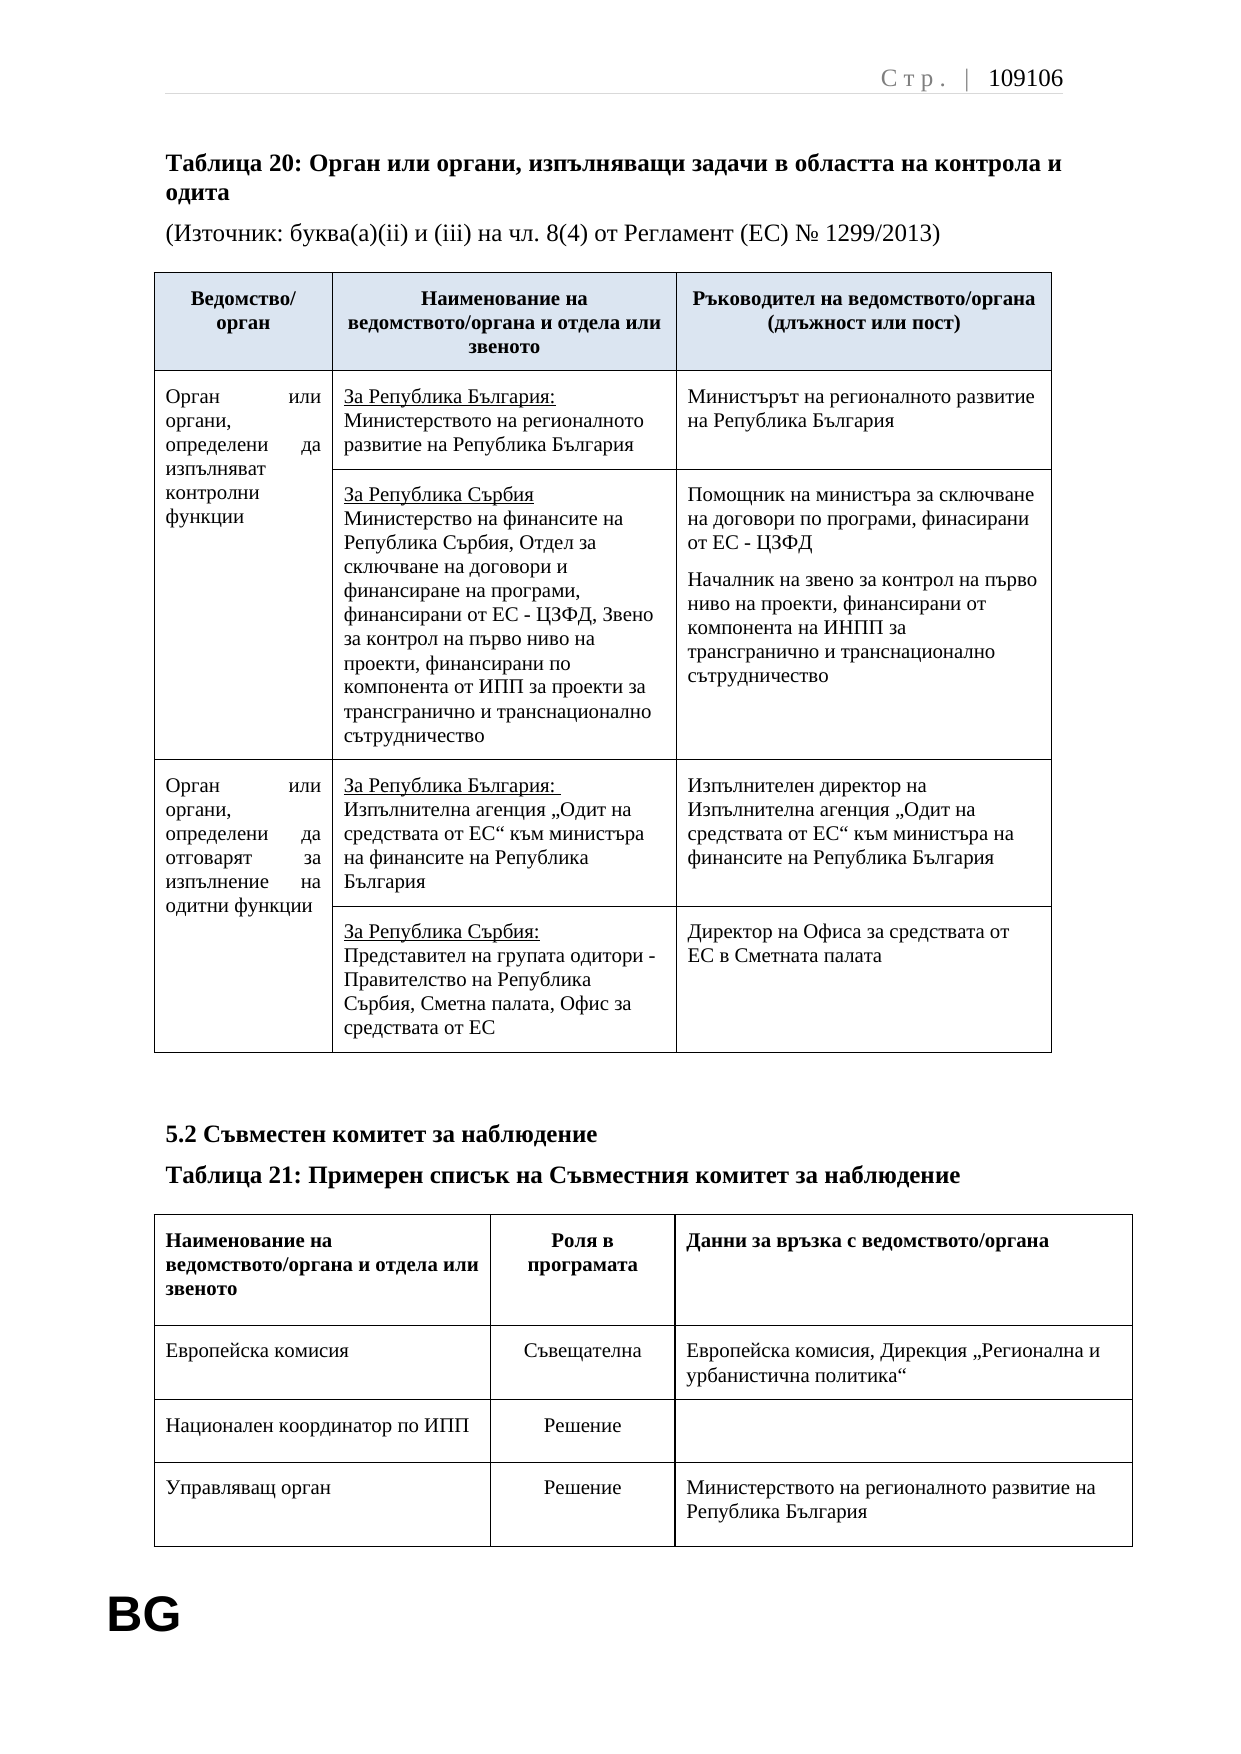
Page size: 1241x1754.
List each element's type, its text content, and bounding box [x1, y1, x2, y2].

table_header Ръководител на ведомството/органа (длъжност или пост) [677, 273, 1051, 370]
table_cell За Република България: Министерството на регионалното развитие на Република България [333, 371, 676, 468]
table_cell Решение [491, 1463, 674, 1546]
table_header Роля в програмата [491, 1215, 674, 1325]
table_cell Европейска комисия, Дирекция „Регионална и урбанистична политика“ [676, 1326, 1132, 1399]
table_cell Европейска комисия [155, 1326, 490, 1399]
table_cell За Република Сърбия: Представител на групата одитори - Правителство на Република Сърбия, Сметна палата, Офис за средствата от ЕС [333, 907, 676, 1052]
table_cell [676, 1400, 1132, 1462]
table_cell Управляващ орган [155, 1463, 490, 1546]
table_header Наименование на ведомството/органа и отдела или звеното [333, 273, 676, 370]
table_header Наименование на ведомството/органа и отдела или звеното [155, 1215, 490, 1325]
table_header Данни за връзка с ведомството/органа [676, 1215, 1132, 1325]
table_cell Изпълнителен директор на Изпълнителна агенция „Одит на средствата от ЕС“ към министъра на финансите на Република България [677, 760, 1051, 906]
table_cell Съвещателна [491, 1326, 674, 1399]
table_cell За Република Сърбия Министерство на финансите на Република Сърбия, Отдел за сключване на договори и финансиране на програми, финансирани от ЕС - ЦЗФД, Звено за контрол на първо ниво на проекти, финансирани по компонента от ИПП за проекти за трансгранично и транснационално сътрудничество [333, 470, 676, 759]
table_cell Орган или органи, определени да изпълняват контролни функции [155, 371, 332, 759]
table_header Ведомство/орган [155, 273, 332, 370]
table_cell Министърът на регионалното развитие на Република България [677, 371, 1051, 468]
table_cell Помощник на министъра за сключване на договори по програми, финасирани от ЕС - ЦЗФД Началник на звено за контрол на първо ниво на проекти, финансирани от компонента на ИНПП за трансгранично и транснационално сътрудничество [677, 470, 1051, 759]
text (Източник: буква(a)(ii) и (iii) на чл. 8(4) от Регламент (ЕС) № 1299/2013) [165, 218, 1063, 247]
table_cell За Република България: Изпълнителна агенция „Одит на средствата от ЕС“ към министъра на финансите на Република България [333, 760, 676, 906]
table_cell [676, 1463, 1132, 1546]
subtitle Съвместен комитет за наблюдение [165, 1119, 1063, 1148]
table_cell Решение [491, 1400, 674, 1462]
table_cell Директор на Офиса за средствата от ЕС в Сметната палата [677, 907, 1051, 1052]
text Таблица 20: Орган или органи, изпълняващи задачи в областта на контрола и одита [165, 148, 1063, 206]
table_cell Национален координатор по ИПП [155, 1400, 490, 1462]
text Таблица 21: Примерен списък на Съвместния комитет за наблюдение [165, 1160, 1063, 1189]
table_cell Орган или органи, определени да отговарят за изпълнение на одитни функции [155, 760, 332, 1052]
